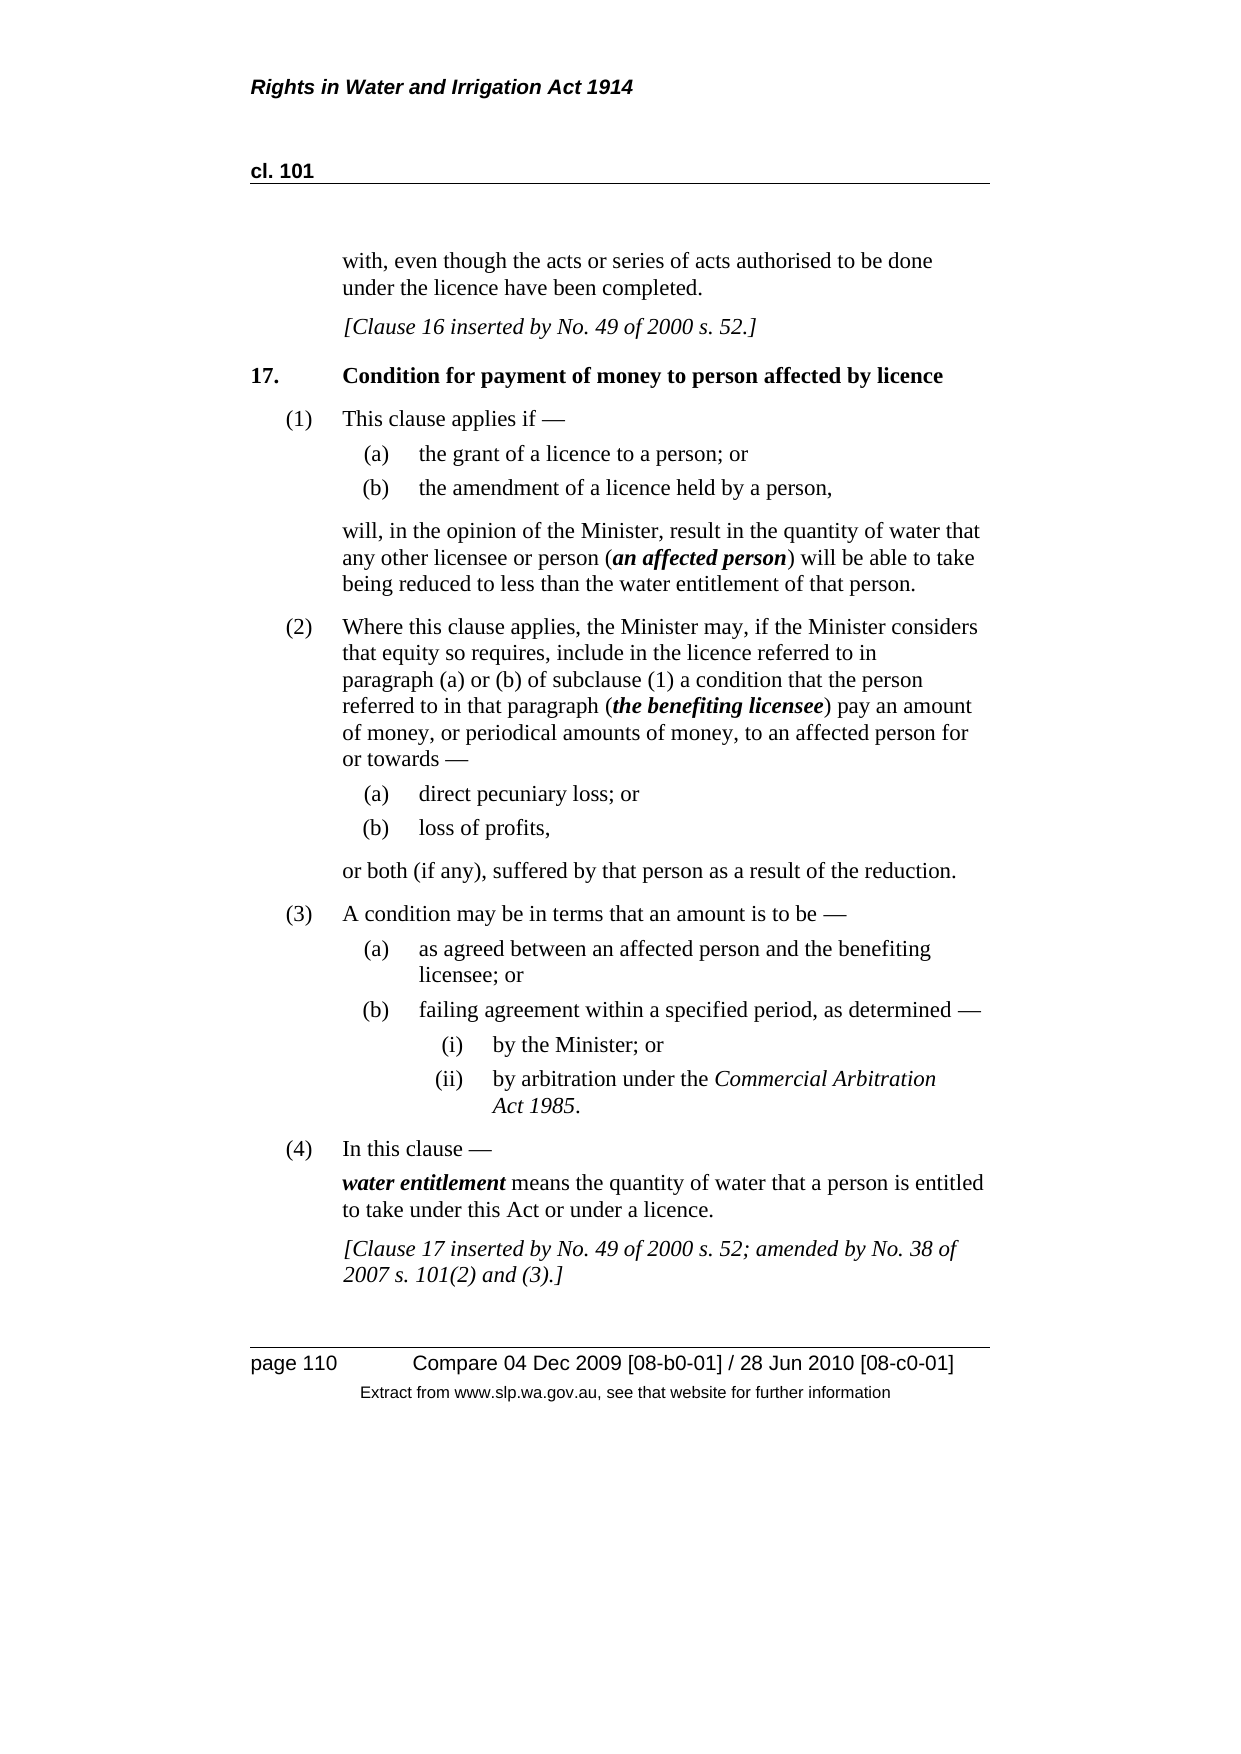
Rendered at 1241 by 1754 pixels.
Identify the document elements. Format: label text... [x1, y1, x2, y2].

subtitle 17. Condition for payment of money to person affected by licence [250, 362, 990, 388]
text (a) direct pecuniary loss; or [250, 779, 990, 806]
text (i) by the Minister; or [250, 1031, 990, 1057]
text (a) as agreed between an affected person and the benefiting licensee; or [250, 935, 990, 988]
text (2) Where this clause applies, the Minister may, if the Minister considers that equity so requires, include in the licence referred to in paragraph (a) or (b) of subclause (1) a condition that the person referred to in that paragraph (the benefiting licensee) pay an amount of money, or periodical amounts of money, to an affected person for or towards — [250, 613, 990, 771]
text (b) loss of profits, [250, 814, 990, 841]
text (3) A condition may be in terms that an amount is to be — [250, 900, 990, 927]
text (a) the grant of a licence to a person; or [250, 440, 990, 466]
text (1) This clause applies if — [250, 405, 990, 431]
text water entitlement means the quantity of water that a person is entitled to take under this Act or under a licence. [250, 1169, 990, 1222]
text [Clause 16 inserted by No. 49 of 2000 s. 52.] [250, 313, 990, 339]
text (ii) by arbitration under the Commercial Arbitration Act 1985. [250, 1065, 990, 1118]
text (b) failing agreement within a specified period, as determined — [250, 996, 990, 1022]
text or both (if any), suffered by that person as a result of the reduction. [250, 857, 990, 884]
text (b) the amendment of a licence held by a person, [250, 474, 990, 501]
text will, in the opinion of the Minister, result in the quantity of water that any other licensee or person (an affected person) will be able to take being reduced to less than the water entitlement of that person. [250, 517, 990, 596]
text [250, 247, 990, 300]
text [Clause 17 inserted by No. 49 of 2000 s. 52; amended by No. 38 of 2007 s. 101(2) and (3).] [250, 1235, 990, 1287]
text (4) In this clause — [250, 1135, 990, 1161]
